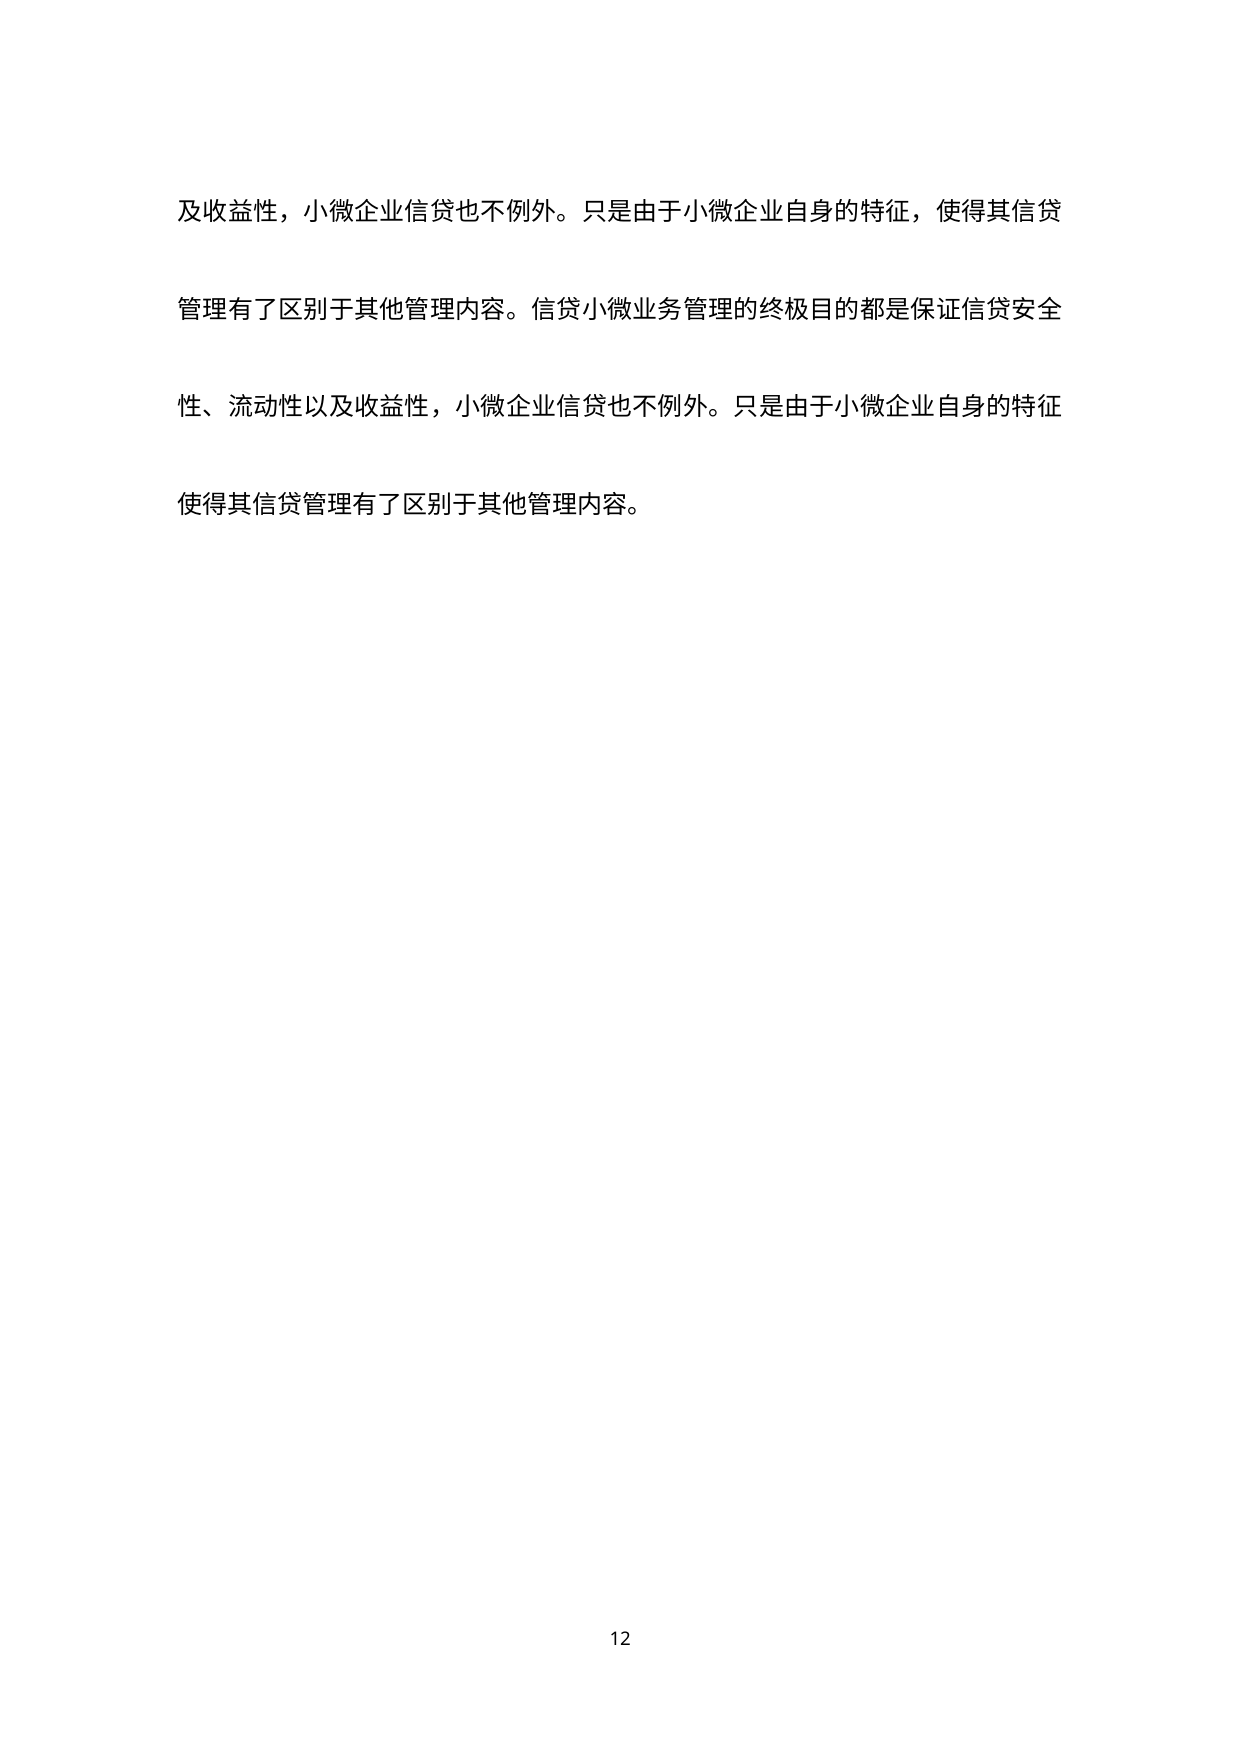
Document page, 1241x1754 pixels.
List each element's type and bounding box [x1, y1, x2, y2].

text [177, 177, 1063, 535]
